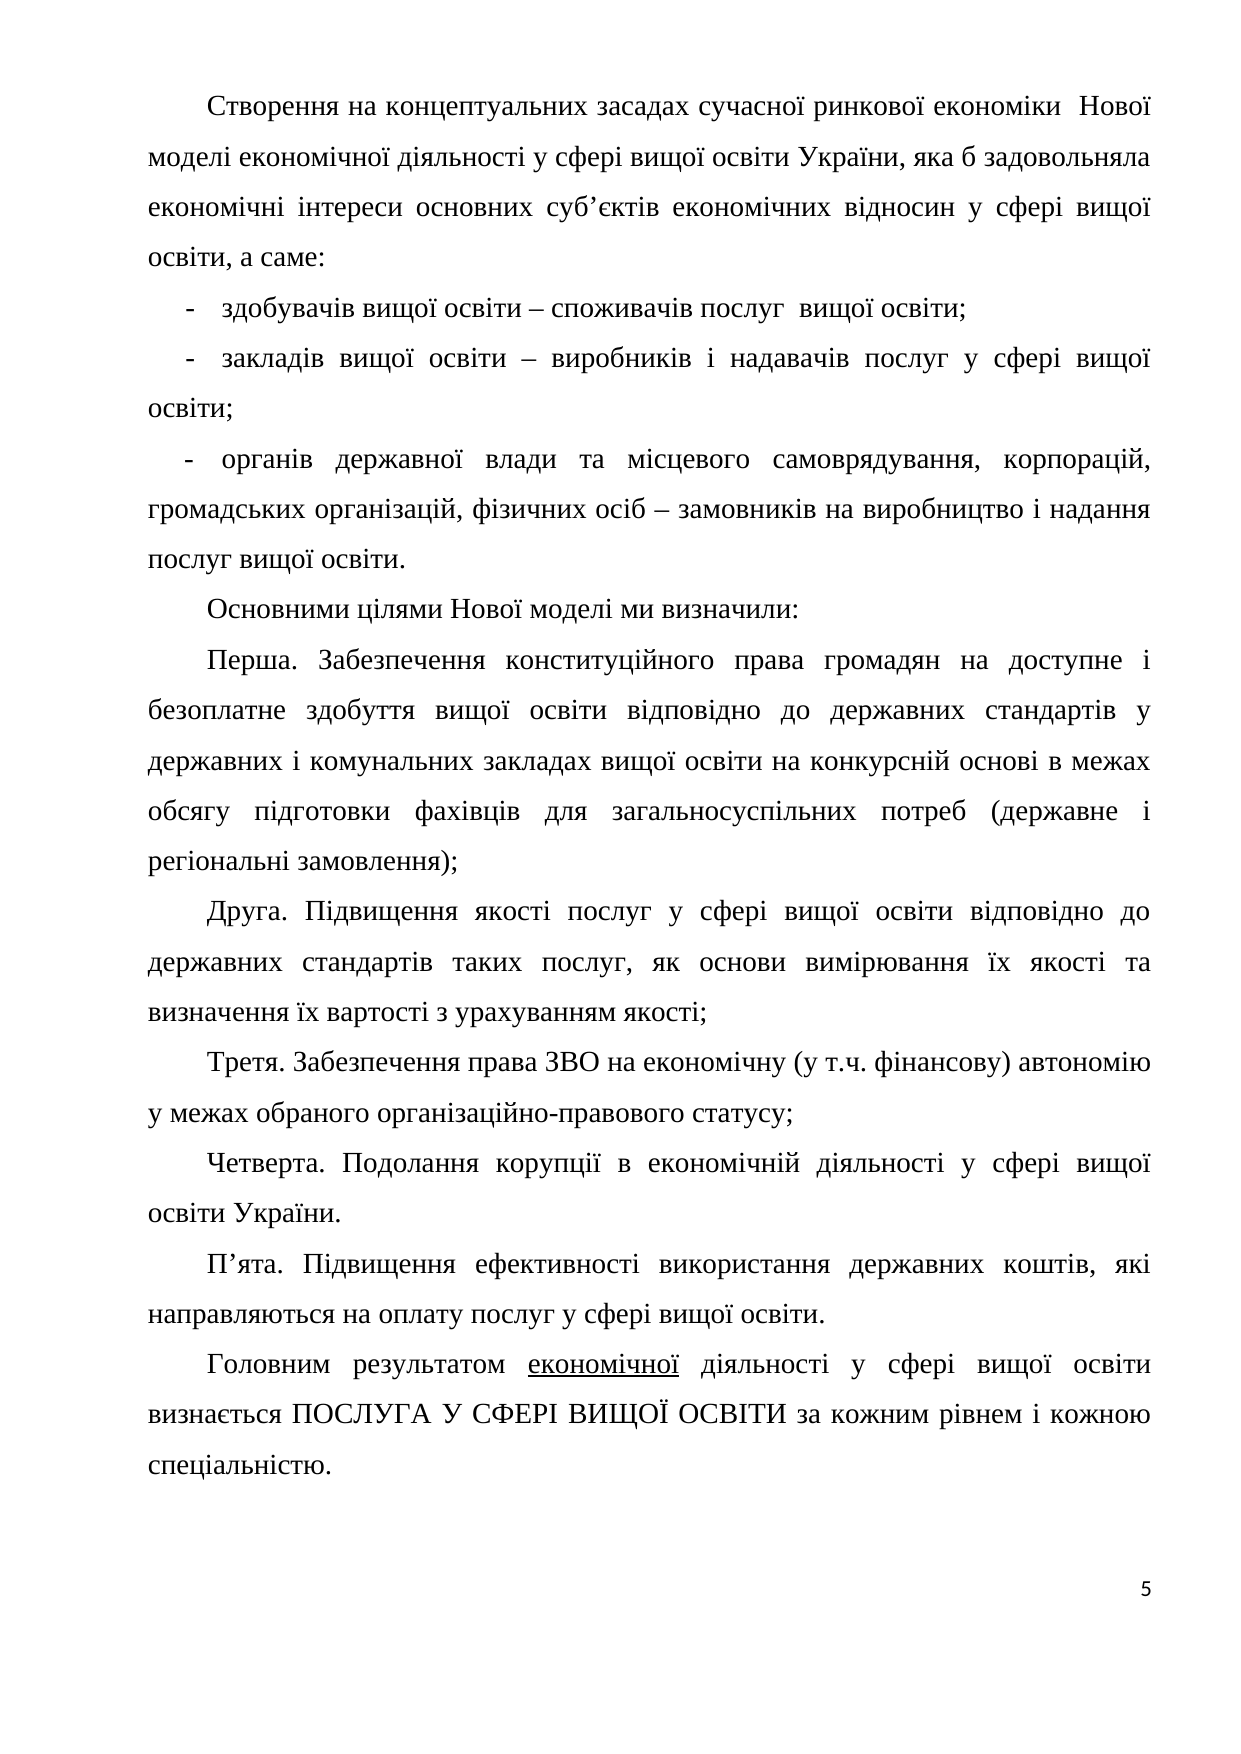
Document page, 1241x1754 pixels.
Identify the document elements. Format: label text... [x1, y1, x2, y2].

list органів державної влади та місцевого самоврядування, корпорацій, громадських організацій, фізичних осіб – замовників на виробництво і надання послуг вищої освіти. [148, 441, 1152, 575]
text Головним результатом економічної діяльності у сфері вищої освіти визнається ПОСЛУГА У СФЕРІ ВИЩОЇ ОСВІТИ за кожним рівнем і кожною спеціальністю. [148, 1346, 1152, 1481]
text Третя. Забезпечення права ЗВО на економічну (у т.ч. фінансову) автономію у межах обраного організаційно-правового статусу; [148, 1044, 1152, 1128]
text Четверта. Подолання корупції в економічній діяльності у сфері вищої освіти України. [148, 1145, 1152, 1229]
text Друга. Підвищення якості послуг у сфері вищої освіти відповідно до державних стандартів таких послуг, як основи вимірювання їх якості та визначення їх вартості з урахуванням якості; [148, 893, 1152, 1028]
text П’ята. Підвищення ефективності використання державних коштів, які направляються на оплату послуг у сфері вищої освіти. [148, 1246, 1152, 1329]
text Створення на концептуальних засадах сучасної ринкової економіки Нової моделі економічної діяльності у сфері вищої освіти України, яка б задовольняла економічні інтереси основних суб’єктів економічних відносин у сфері вищої освіти, а саме: [148, 88, 1152, 273]
list закладів вищої освіти – виробників і надавачів послуг у сфері вищої освіти; [148, 340, 1152, 424]
text Перша. Забезпечення конституційного права громадян на доступне і безоплатне здобуття вищої освіти відповідно до державних стандартів у державних і комунальних закладах вищої освіти на конкурсній основі в межах обсягу підготовки фахівців для загальносуспільних потреб (державне і регіональні замовлення); [148, 642, 1152, 877]
text Основними цілями Нової моделі ми визначили: [148, 592, 1152, 625]
list здобувачів вищої освіти – споживачів послуг вищої освіти; [148, 290, 1152, 323]
